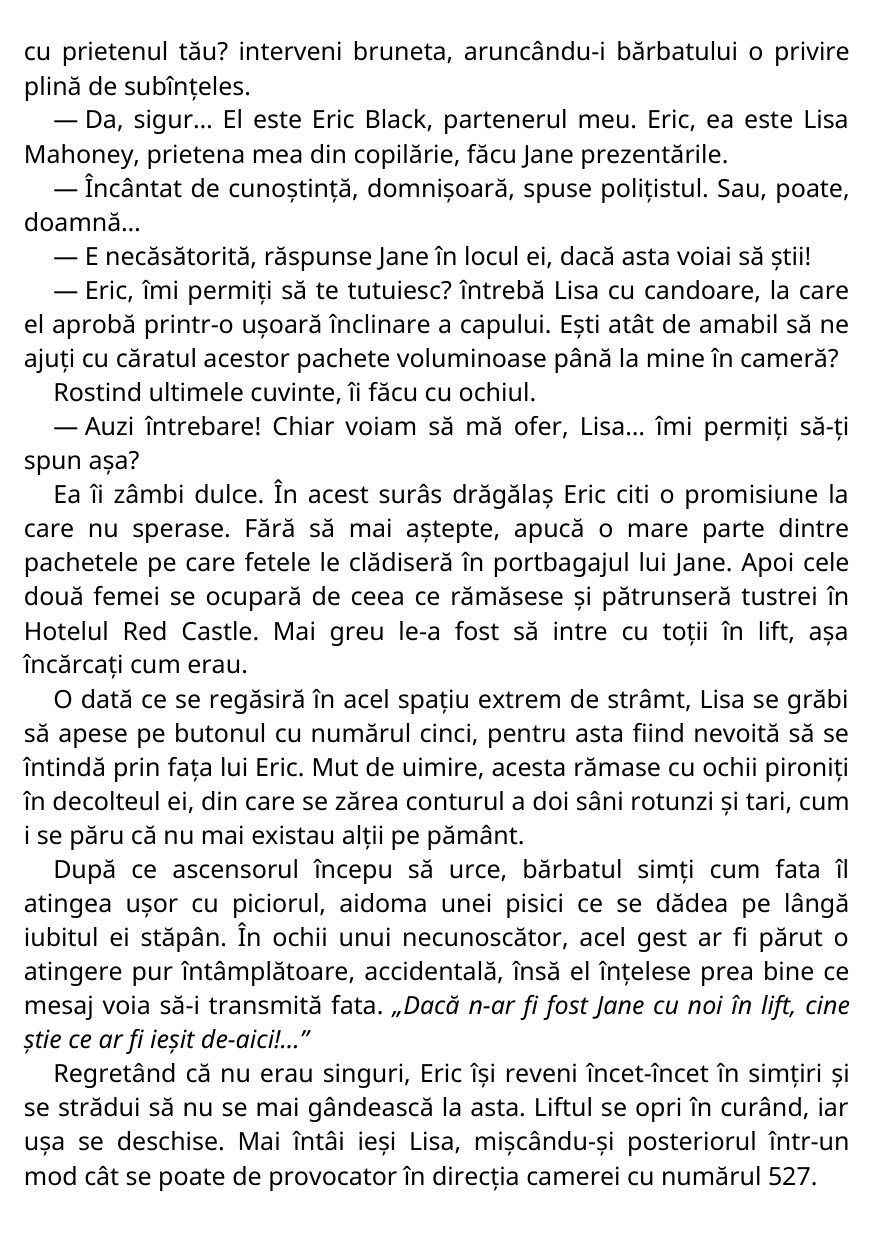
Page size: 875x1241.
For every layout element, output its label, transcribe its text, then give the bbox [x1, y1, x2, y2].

text — Eric, îmi permiţi să te tutuiesc? întrebă Lisa cu candoare, la care el aprobă printr-o uşoară înclinare a capului. Eşti atât de amabil să ne ajuţi cu căratul acestor pachete voluminoase până la mine în cameră? [24, 272, 850, 375]
text Ea îi zâmbi dulce. În acest surâs drăgălaş Eric citi o promisiune la care nu sperase. Fără să mai aştepte, apucă o mare parte dintre pachetele pe care fetele le clădiseră în portbagajul lui Jane. Apoi cele două femei se ocupară de ceea ce rămăsese şi pătrunseră tustrei în Hotelul Red Castle. Mai greu le-a fost să intre cu toţii în lift, aşa încărcaţi cum erau. [24, 477, 850, 681]
text — E necăsătorită, răspunse Jane în locul ei, dacă asta voiai să ştii! [24, 238, 850, 272]
text O dată ce se regăsiră în acel spaţiu extrem de strâmt, Lisa se grăbi să apese pe butonul cu numărul cinci, pentru asta fiind nevoită să se întindă prin faţa lui Eric. Mut de uimire, acesta rămase cu ochii pironiţi în decolteul ei, din care se zărea conturul a doi sâni rotunzi şi tari, cum i se păru că nu mai existau alţii pe pământ. [24, 681, 850, 852]
text Regretând că nu erau singuri, Eric îşi reveni încet-încet în simţiri şi se strădui să nu se mai gândească la asta. Liftul se opri în curând, iar uşa se deschise. Mai întâi ieşi Lisa, mişcându-şi posteriorul într-un mod cât se poate de provocator în direcţia camerei cu numărul 527. [24, 1056, 850, 1192]
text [24, 34, 850, 102]
text După ce ascensorul începu să urce, bărbatul simţi cum fata îl atingea uşor cu piciorul, aidoma unei pisici ce se dădea pe lângă iubitul ei stăpân. În ochii unui necunoscător, acel gest ar fi părut o atingere pur întâmplătoare, accidentală, însă el înţelese prea bine ce mesaj voia să-i transmită fata. „Dacă n-ar fi fost Jane cu noi în lift, cine ştie ce ar fi ieşit de-aici!…” [24, 852, 850, 1056]
text — Încântat de cunoştinţă, domnişoară, spuse poliţistul. Sau, poate, doamnă… [24, 170, 850, 238]
text — Auzi întrebare! Chiar voiam să mă ofer, Lisa… îmi permiţi să-ţi spun aşa? [24, 409, 850, 477]
text Rostind ultimele cuvinte, îi făcu cu ochiul. [24, 375, 850, 409]
text — Da, sigur… El este Eric Black, partenerul meu. Eric, ea este Lisa Mahoney, prietena mea din copilărie, făcu Jane prezentările. [24, 102, 850, 170]
